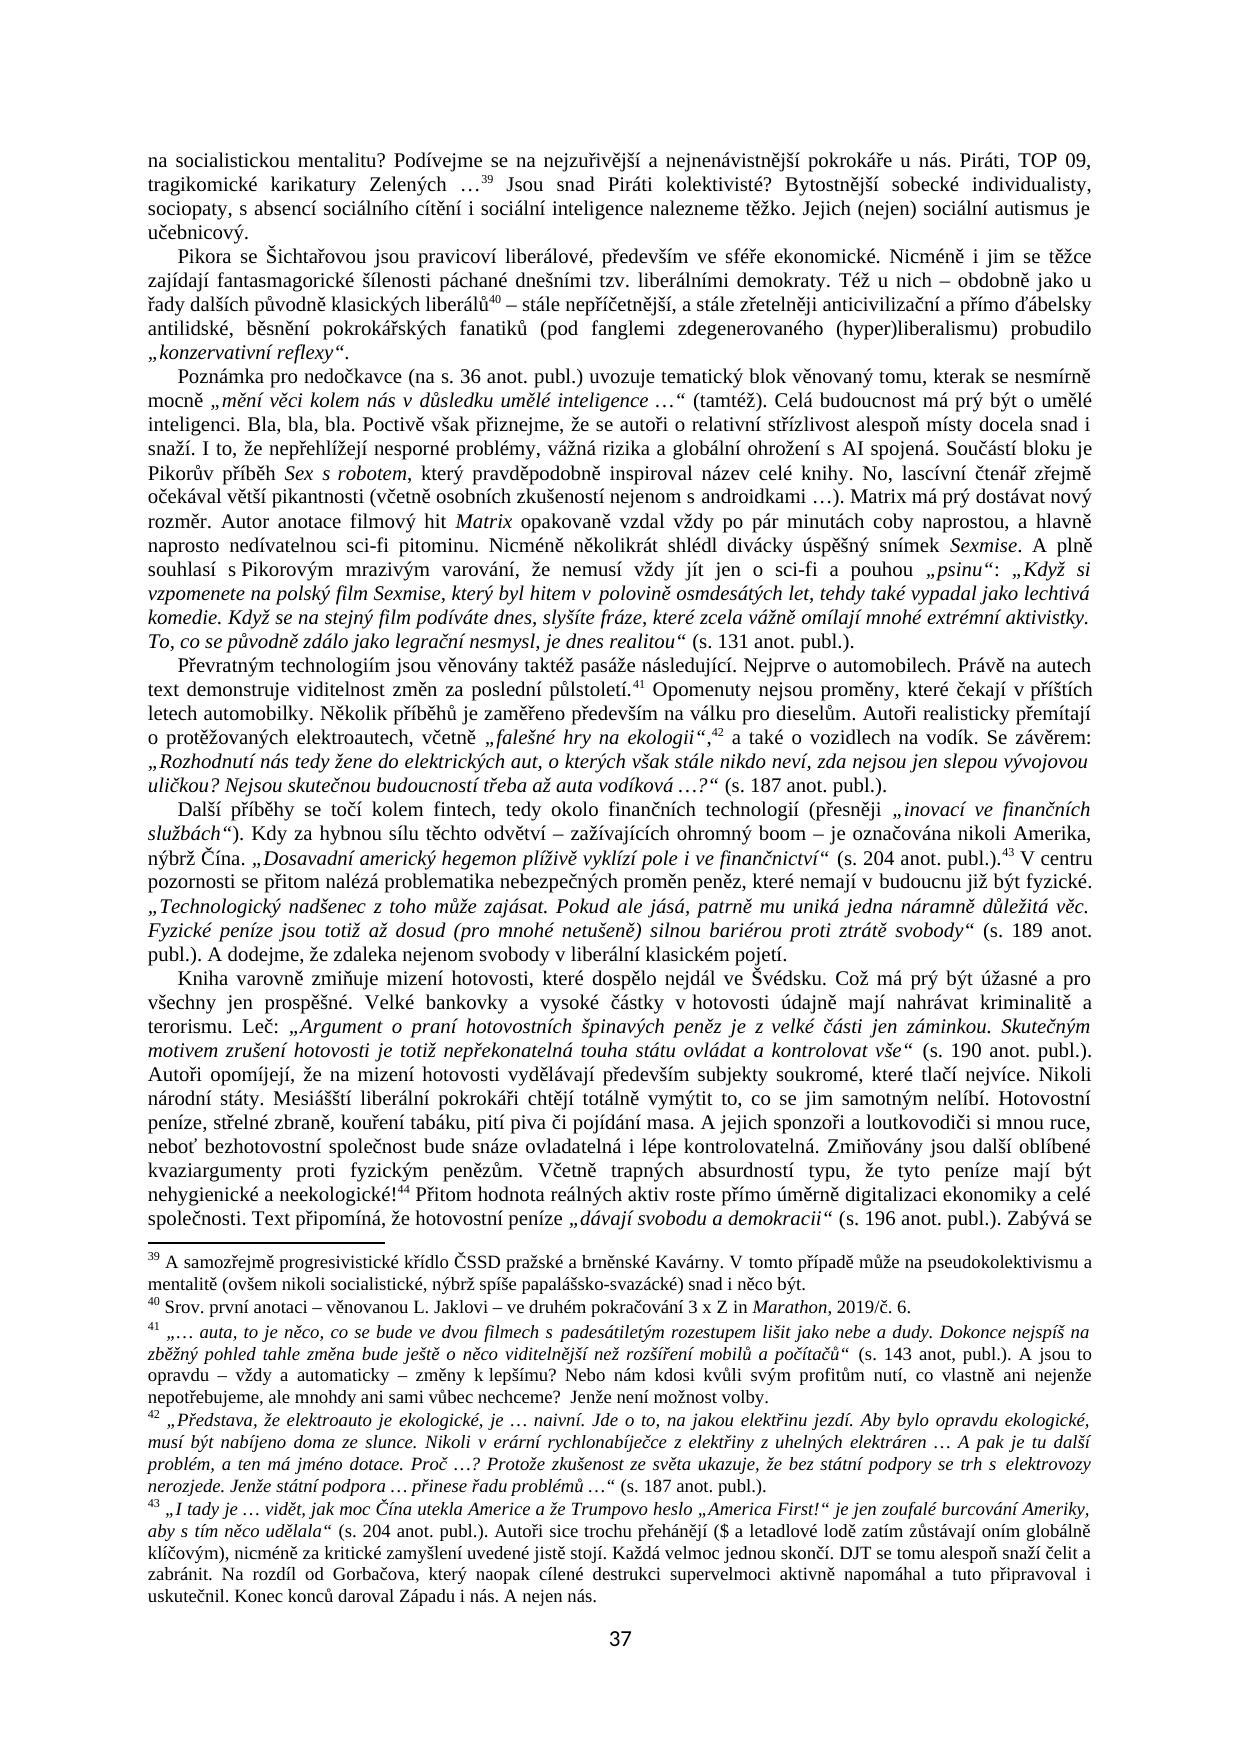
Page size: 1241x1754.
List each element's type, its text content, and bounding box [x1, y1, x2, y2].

text Poznámka pro nedočkavce (na s. 36 anot. publ.) uvozuje tematický blok věnovaný tomu, kterak se nesmírně mocně „mění věci kolem nás v důsledku umělé inteligence …“ (tamtéž). Celá budoucnost má prý být o umělé inteligenci. Bla, bla, bla. Poctivě však přiznejme, že se autoři o relativní střízlivost alespoň místy docela snad i snaží. I to, že nepřehlížejí nesporné problémy, vážná rizika a globální ohrožení s AI spojená. Součástí bloku je Pikorův příběh Sex s robotem, který pravděpodobně inspiroval název celé knihy. No, lascívní čtenář zřejmě očekával větší pikantnosti (včetně osobních zkušeností nejenom s androidkami …). Matrix má prý dostávat nový rozměr. Autor anotace filmový hit Matrix opakovaně vzdal vždy po pár minutách coby naprostou, a hlavně naprosto nedívatelnou sci-fi pitominu. Nicméně několikrát shlédl divácky úspěšný snímek Sexmise. A plně souhlasí s Pikorovým mrazivým varování, že nemusí vždy jít jen o sci-fi a pouhou „psinu“: „Když si vzpomenete na polský film Sexmise, který byl hitem v polovině osmdesátých let, tehdy také vypadal jako lechtivá komedie. Když se na stejný film podíváte dnes, slyšíte fráze, které zcela vážně omílají mnohé extrémní aktivistky. To, co se původně zdálo jako legrační nesmysl, je dnes realitou“ (s. 131 anot. publ.). [148, 364, 1093, 653]
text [148, 966, 1093, 1230]
text Pikora se Šichtařovou jsou pravicoví liberálové, především ve sféře ekonomické. Nicméně i jim se těžce zajídají fantasmagorické šílenosti páchané dnešními tzv. liberálními demokraty. Též u nich – obdobně jako u řady dalších původně klasických liberálů – stále nepříčetnější, a stále zřetelněji anticivilizační a přímo ďábelsky antilidské, běsnění pokrokářských fanatiků (pod fanglemi zdegenerovaného (hyper)liberalismu) probudilo „konzervativní reflexy“. [148, 244, 1093, 364]
text Převratným technologiím jsou věnovány taktéž pasáže následující. Nejprve o automobilech. Právě na autech text demonstruje viditelnost změn za poslední půlstoletí. Opomenuty nejsou proměny, které čekají v příštích letech automobilky. Několik příběhů je zaměřeno především na válku pro dieselům. Autoři realisticky přemítají o protěžovaných elektroautech, včetně „falešné hry na ekologii“, a také o vozidlech na vodík. Se závěrem: „Rozhodnutí nás tedy žene do elektrických aut, o kterých však stále nikdo neví, zda nejsou jen slepou vývojovou uličkou? Nejsou skutečnou budoucností třeba až auta vodíková …?“ (s. 187 anot. publ.). [148, 653, 1093, 797]
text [148, 148, 1093, 244]
text Další příběhy se točí kolem fintech, tedy okolo finančních technologií (přesněji „inovací ve finančních službách“). Kdy za hybnou sílu těchto odvětví – zažívajících ohromný boom – je označována nikoli Amerika, nýbrž Čína. „Dosavadní americký hegemon plíživě vyklízí pole i ve finančnictví“ (s. 204 anot. publ.). V centru pozornosti se přitom nalézá problematika nebezpečných proměn peněz, které nemají v budoucnu již být fyzické. „Technologický nadšenec z toho může zajásat. Pokud ale jásá, patrně mu uniká jedna náramně důležitá věc. Fyzické peníze jsou totiž až dosud (pro mnohé netušeně) silnou bariérou proti ztrátě svobody“ (s. 189 anot. publ.). A dodejme, že zdaleka nejenom svobody v liberální klasickém pojetí. [148, 797, 1093, 966]
